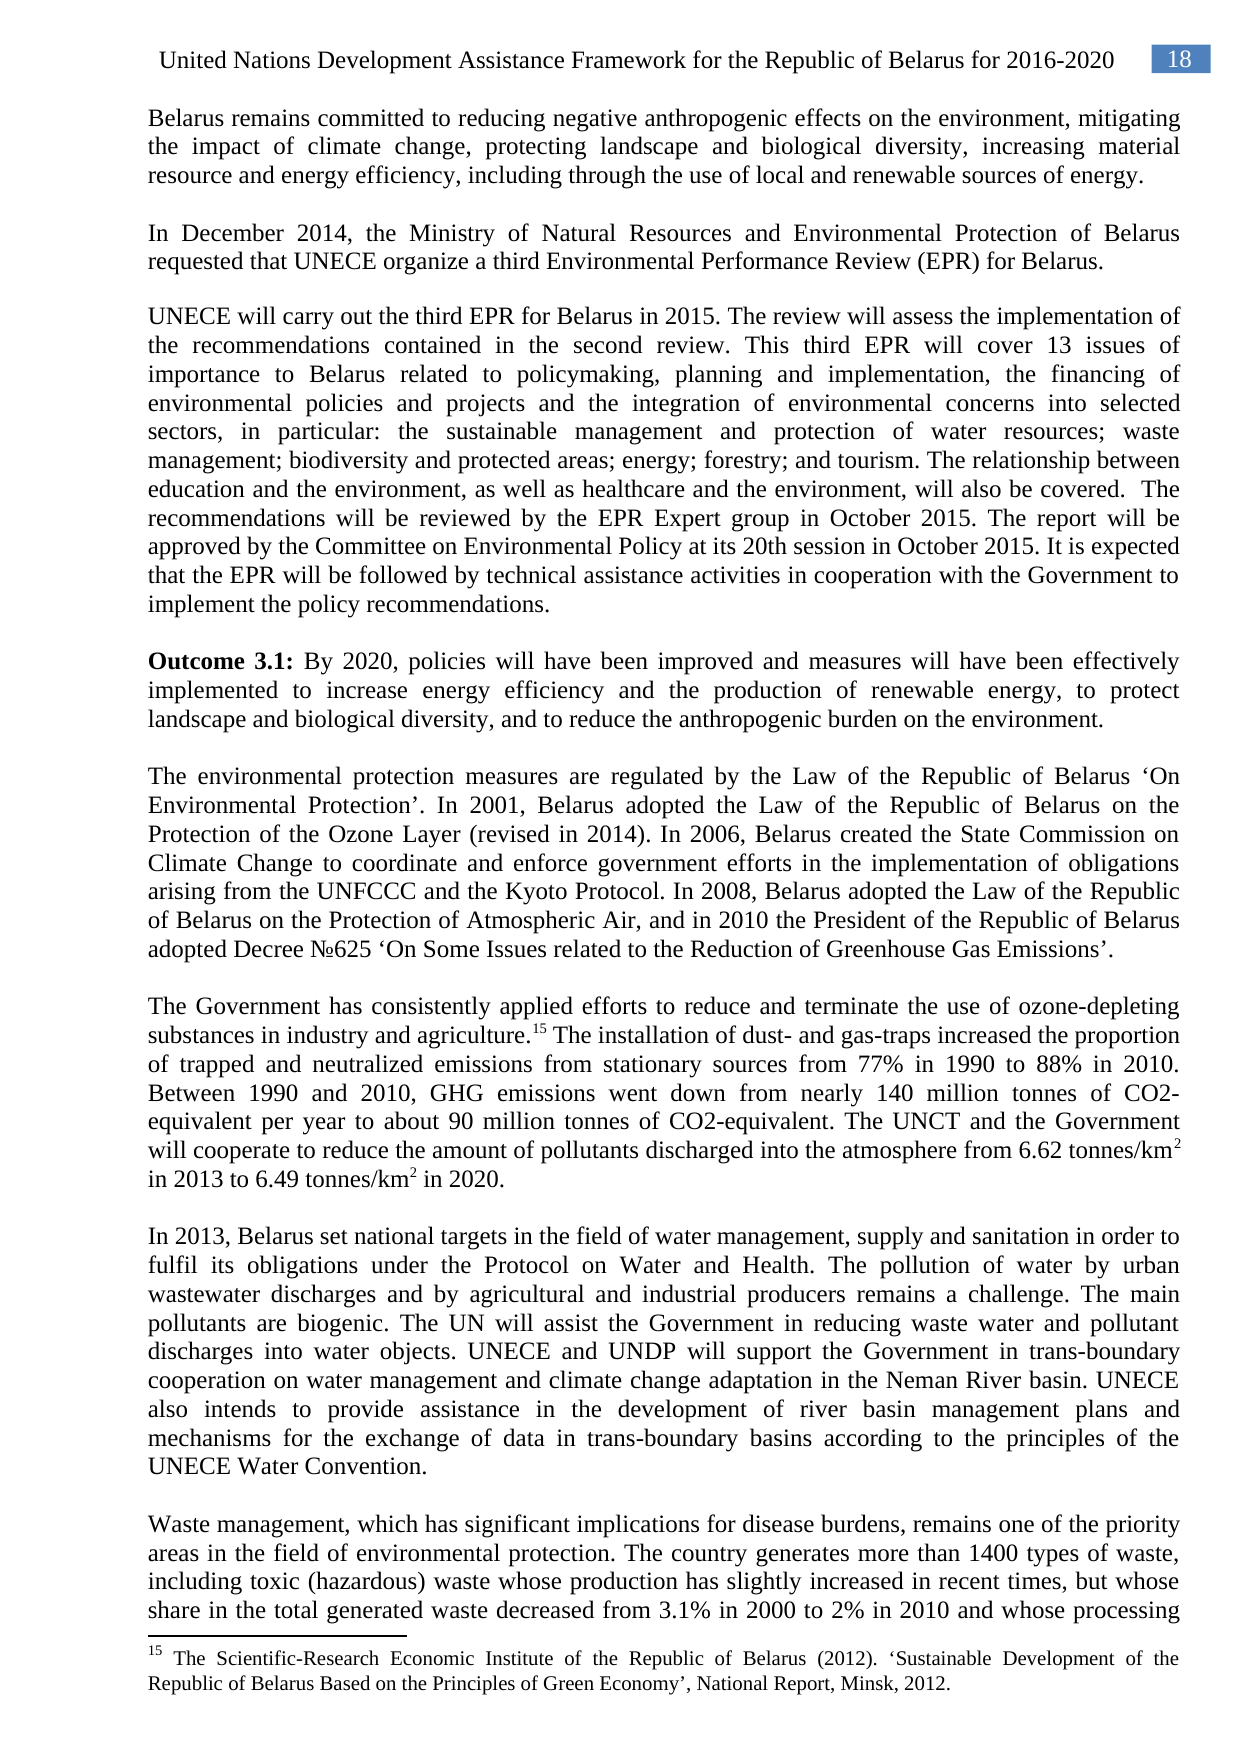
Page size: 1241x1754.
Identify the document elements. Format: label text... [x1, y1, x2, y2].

text The environmental protection measures are regulated by the Law of the Republic of Belarus ‘On Environmental Protection’. In 2001, Belarus adopted the Law of the Republic of Belarus on the Protection of the Ozone Layer (revised in 2014). In 2006, Belarus created the State Commission on Climate Change to coordinate and enforce government efforts in the implementation of obligations arising from the UNFCCC and the Kyoto Protocol. In 2008, Belarus adopted the Law of the Republic of Belarus on the Protection of Atmospheric Air, and in 2010 the President of the Republic of Belarus adopted Decree №625 ‘On Some Issues related to the Reduction of Greenhouse Gas Emissions’. [148, 761, 1181, 963]
text In December 2014, the Ministry of Natural Resources and Environmental Protection of Belarus requested that UNECE organize a third Environmental Performance Review (EPR) for Belarus. [148, 218, 1181, 275]
text The Government has consistently applied efforts to reduce and terminate the use of ozone-depleting substances in industry and agriculture. The installation of dust- and gas-traps increased the proportion of trapped and neutralized emissions from stationary sources from 77% in 1990 to 88% in 2010. Between 1990 and 2010, GHG emissions went down from nearly 140 million tonnes of CO2-equivalent per year to about 90 million tonnes of CO2-equivalent. The UNCT and the Government will cooperate to reduce the amount of pollutants discharged into the atmosphere from 6.62 tonnes/km2 in 2013 to 6.49 tonnes/km2 in 2020. [148, 991, 1181, 1193]
text In 2013, Belarus set national targets in the field of water management, supply and sanitation in order to fulfil its obligations under the Protocol on Water and Health. The pollution of water by urban wastewater discharges and by agricultural and industrial producers remains a challenge. The main pollutants are biogenic. The UN will assist the Government in reducing waste water and pollutant discharges into water objects. UNECE and UNDP will support the Government in trans-boundary cooperation on water management and climate change adaptation in the Neman River basin. UNECE also intends to provide assistance in the development of river basin management plans and mechanisms for the exchange of data in trans-boundary basins according to the principles of the UNECE Water Convention. [148, 1221, 1181, 1480]
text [148, 1509, 1181, 1624]
text Outcome 3.1: By 2020, policies will have been improved and measures will have been effectively implemented to increase energy efficiency and the production of renewable energy, to protect landscape and biological diversity, and to reduce the anthropogenic burden on the environment. [148, 646, 1181, 733]
text Belarus remains committed to reducing negative anthropogenic effects on the environment, mitigating the impact of climate change, protecting landscape and biological diversity, increasing material resource and energy efficiency, including through the use of local and renewable sources of energy. [148, 103, 1181, 189]
text UNECE will carry out the third EPR for Belarus in 2015. The review will assess the implementation of the recommendations contained in the second review. This third EPR will cover 13 issues of importance to Belarus related to policymaking, planning and implementation, the financing of environmental policies and projects and the integration of environmental concerns into selected sectors, in particular: the sustainable management and protection of water resources; waste management; biodiversity and protected areas; energy; forestry; and tourism. The relationship between education and the environment, as well as healthcare and the environment, will also be covered. The recommendations will be reviewed by the EPR Expert group in October 2015. The report will be approved by the Committee on Environmental Policy at its 20th session in October 2015. It is expected that the EPR will be followed by technical assistance activities in cooperation with the Government to implement the policy recommendations. [148, 301, 1181, 618]
